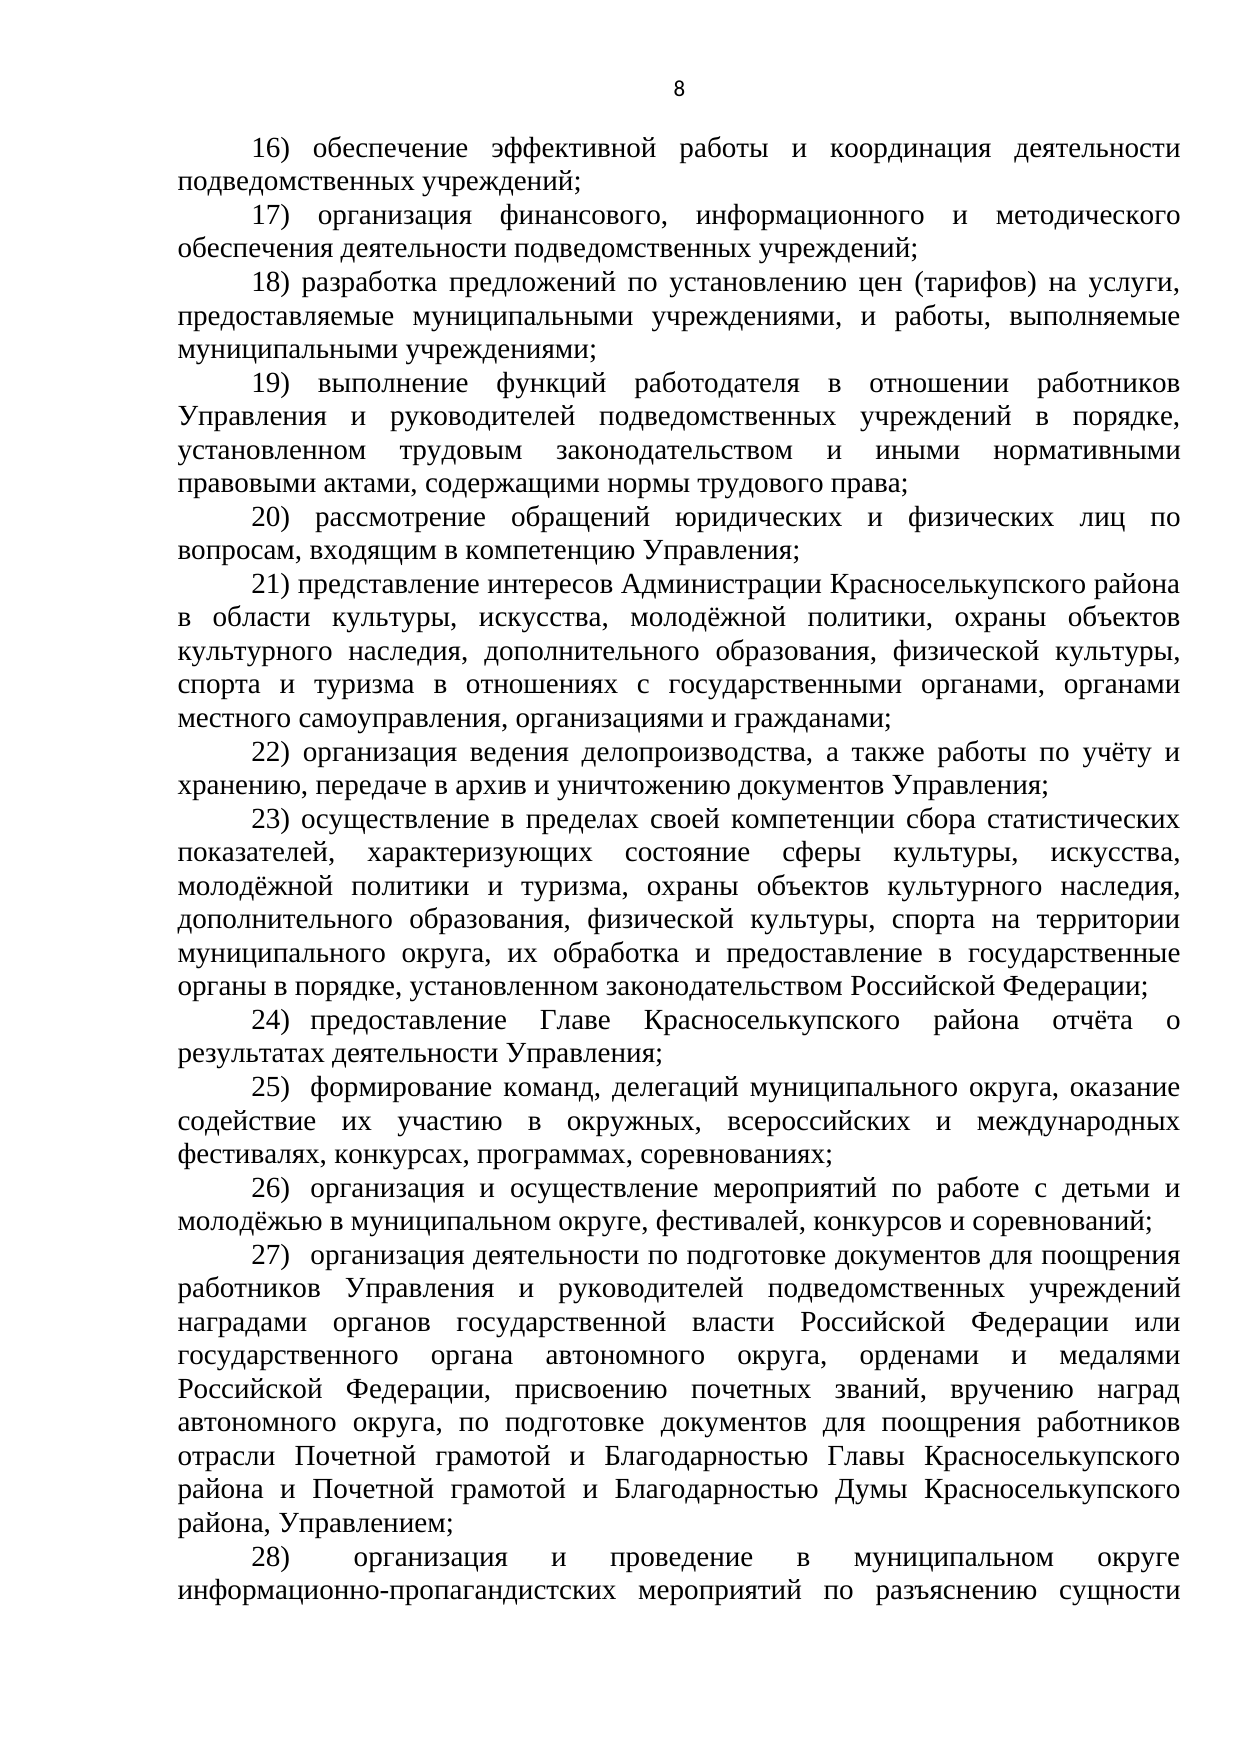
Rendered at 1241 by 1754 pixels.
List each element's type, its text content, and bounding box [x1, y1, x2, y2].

text 22) организация ведения делопроизводства, а также работы по учёту и хранению, передаче в архив и уничтожению документов Управления; [177, 734, 1181, 801]
text 26) организация и осуществление мероприятий по работе с детьми и молодёжью в муниципальном округе, фестивалей, конкурсов и соревнований; [177, 1170, 1181, 1237]
text 23) осуществление в пределах своей компетенции сбора статистических показателей, характеризующих состояние сферы культуры, искусства, молодёжной политики и туризма, охраны объектов культурного наследия, дополнительного образования, физической культуры, спорта на территории муниципального округа, их обработка и предоставление в государственные органы в порядке, установленном законодательством Российской Федерации; [177, 801, 1181, 1002]
text 27) организация деятельности по подготовке документов для поощрения работников Управления и руководителей подведомственных учреждений наградами органов государственной власти Российской Федерации или государственного органа автономного округа, орденами и медалями Российской Федерации, присвоению почетных званий, вручению наград автономного округа, по подготовке документов для поощрения работников отрасли Почетной грамотой и Благодарностью Главы Красноселькупского района и Почетной грамотой и Благодарностью Думы Красноселькупского района, Управлением; [177, 1237, 1181, 1539]
text 20) рассмотрение обращений юридических и физических лиц по вопросам, входящим в компетенцию Управления; [177, 499, 1181, 566]
text 16) обеспечение эффективной работы и координация деятельности подведомственных учреждений; [177, 130, 1181, 197]
text 18) разработка предложений по установлению цен (тарифов) на услуги, предоставляемые муниципальными учреждениями, и работы, выполняемые муниципальными учреждениями; [177, 264, 1181, 365]
text 17) организация финансового, информационного и методического обеспечения деятельности подведомственных учреждений; [177, 197, 1181, 264]
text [177, 1539, 1181, 1606]
text 24) предоставление Главе Красноселькупского района отчёта о результатах деятельности Управления; [177, 1002, 1181, 1069]
text 19) выполнение функций работодателя в отношении работников Управления и руководителей подведомственных учреждений в порядке, установленном трудовым законодательством и иными нормативными правовыми актами, содержащими нормы трудового права; [177, 365, 1181, 499]
text 21) представление интересов Администрации Красноселькупского района в области культуры, искусства, молодёжной политики, охраны объектов культурного наследия, дополнительного образования, физической культуры, спорта и туризма в отношениях с государственными органами, органами местного самоуправления, организациями и гражданами; [177, 566, 1181, 734]
text 25) формирование команд, делегаций муниципального округа, оказание содействие их участию в окружных, всероссийских и международных фестивалях, конкурсах, программах, соревнованиях; [177, 1069, 1181, 1170]
